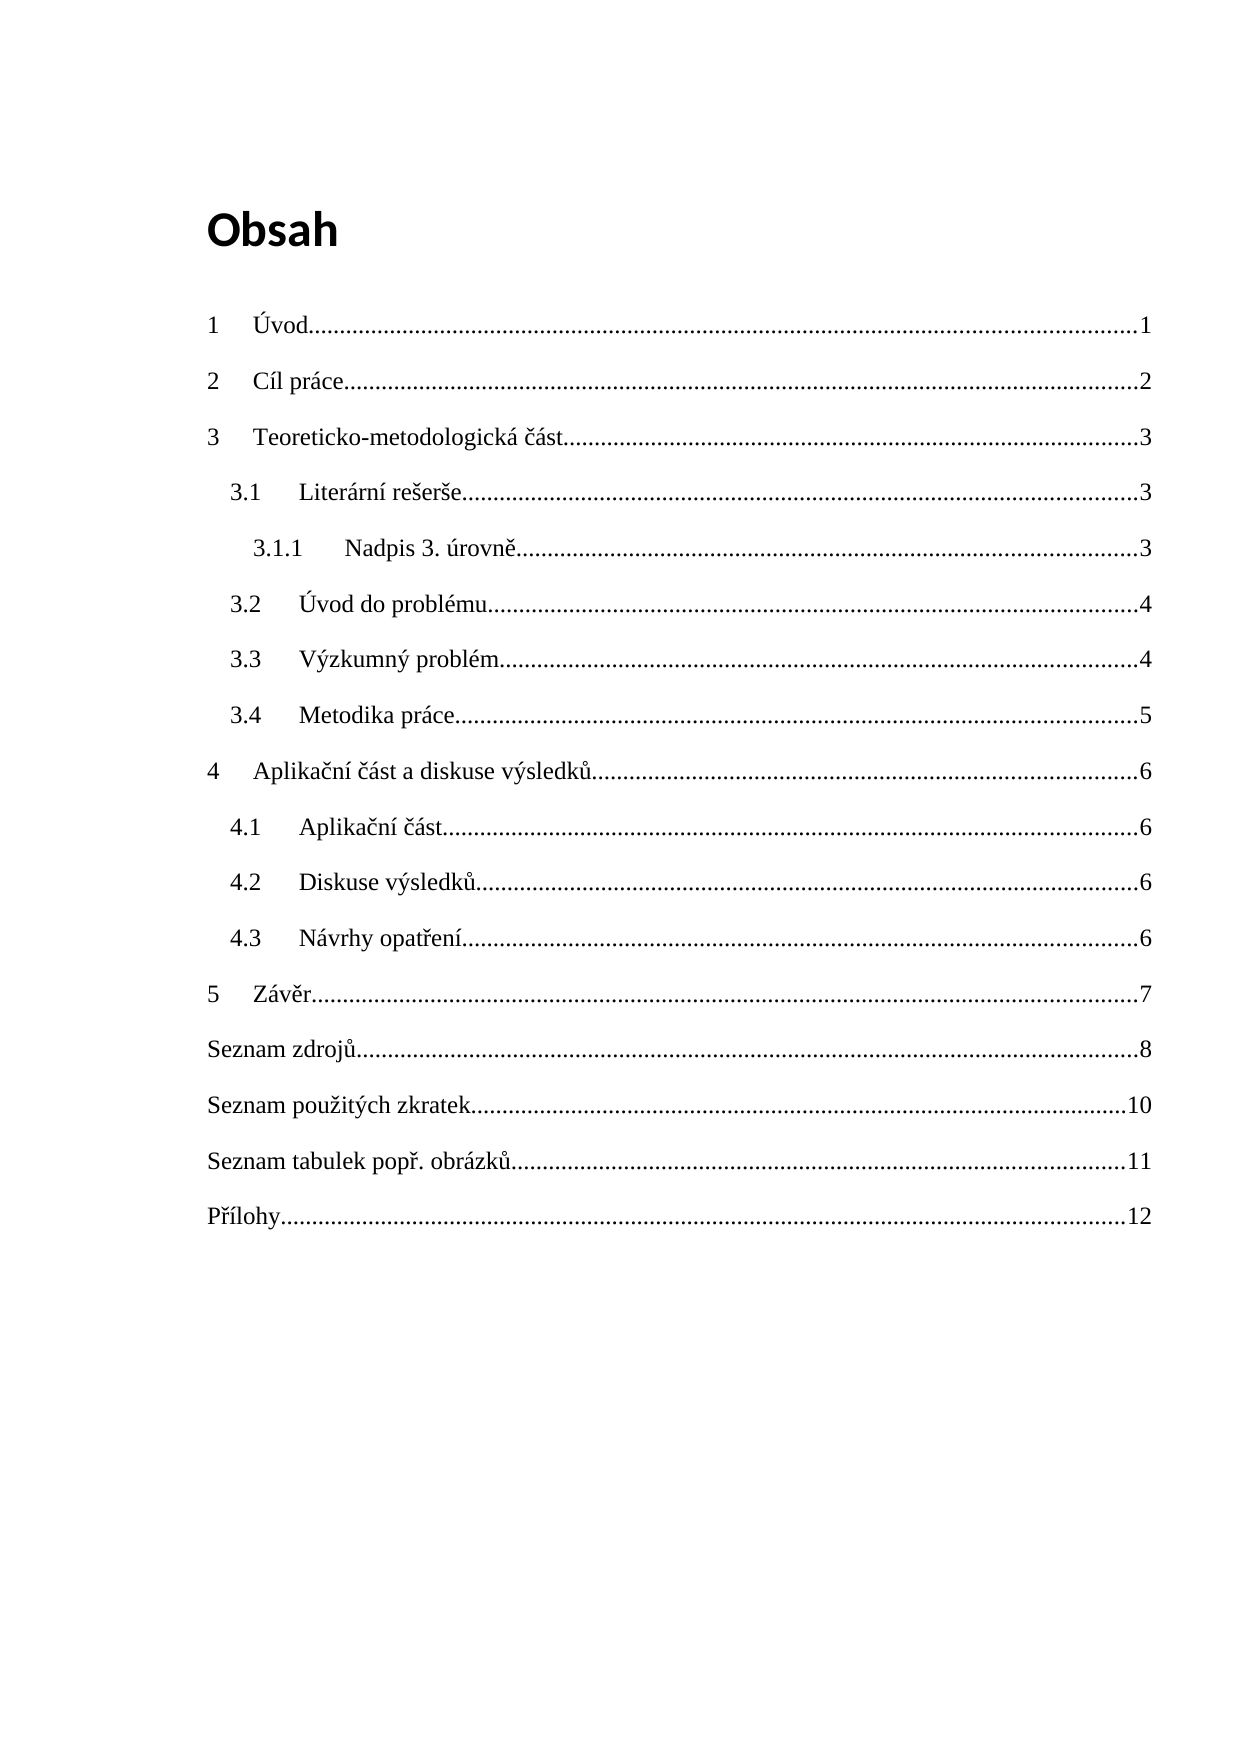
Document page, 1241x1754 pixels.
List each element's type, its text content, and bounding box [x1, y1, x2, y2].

text Obsah [207, 198, 1181, 259]
text Seznam tabulek popř. obrázků 11 [207, 1146, 1181, 1174]
text 4 Aplikační část a diskuse výsledků 6 [207, 756, 1181, 785]
text 1 Úvod 1 [207, 310, 1181, 339]
text 3.1 Literární rešerše 3 [230, 477, 1181, 506]
text 3 Teoreticko-metodologická část 3 [207, 422, 1181, 450]
text 3.4 Metodika práce 5 [230, 700, 1181, 729]
text 5 Závěr 7 [207, 979, 1181, 1008]
text 2 Cíl práce 2 [207, 366, 1181, 394]
text 4.1 Aplikační část 6 [230, 812, 1181, 840]
text 3.1.1 Nadpis 3. úrovně 3 [253, 533, 1181, 562]
text 4.2 Diskuse výsledků 6 [230, 867, 1181, 896]
text 4.3 Návrhy opatření 6 [230, 923, 1181, 952]
text Přílohy 12 [207, 1201, 1181, 1230]
text 3.2 Úvod do problému 4 [230, 589, 1181, 617]
text Seznam použitých zkratek 10 [207, 1090, 1181, 1119]
text Seznam zdrojů 8 [207, 1034, 1181, 1063]
text 3.3 Výzkumný problém 4 [230, 644, 1181, 673]
